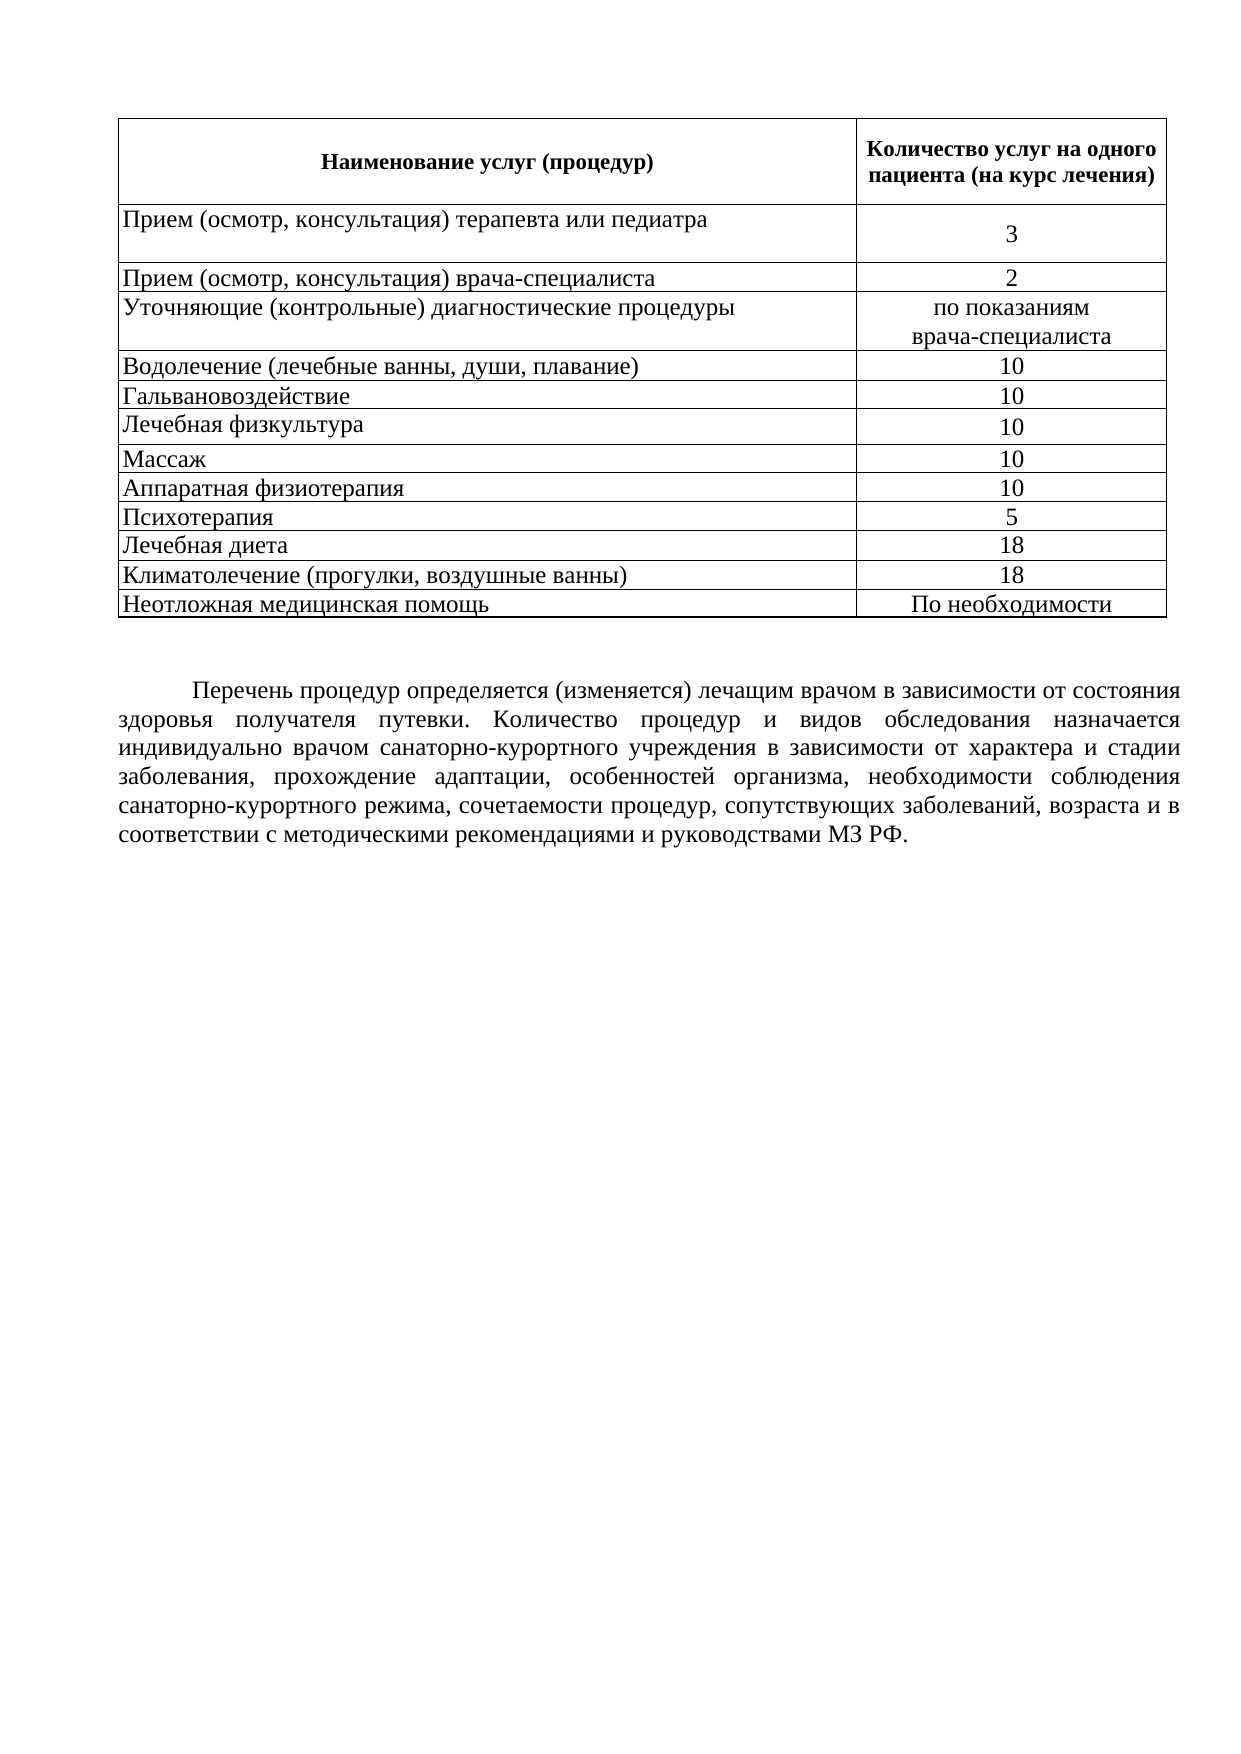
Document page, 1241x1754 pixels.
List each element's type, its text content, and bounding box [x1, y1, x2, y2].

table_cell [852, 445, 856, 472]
table_cell Уточняющие (контрольные) диагностические процедуры [119, 292, 856, 350]
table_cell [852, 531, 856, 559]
table_cell Прием (осмотр, консультация) терапевта или педиатра [119, 205, 856, 262]
table_cell по показаниям врача-специалиста [857, 292, 1166, 350]
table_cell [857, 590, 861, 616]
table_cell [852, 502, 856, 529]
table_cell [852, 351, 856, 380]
text Перечень процедур определяется (изменяется) лечащим врачом в зависимости от состояния здоровья получателя путевки. Количество процедур и видов обследования назначается индивидуально врачом санаторно-курортного учреждения в зависимости от характера и стадии заболевания, прохождение адаптации, особенностей организма, необходимости соблюдения санаторно-курортного режима, сочетаемости процедур, сопутствующих заболеваний, возраста и в соответствии с методическими рекомендациями и руководствами МЗ РФ. [118, 675, 1181, 847]
table_header Количество услуг на одного пациента (на курс лечения) [857, 119, 1166, 203]
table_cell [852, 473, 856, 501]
table_cell Лечебная физкультура [119, 409, 856, 443]
table_cell 10 [857, 409, 1166, 443]
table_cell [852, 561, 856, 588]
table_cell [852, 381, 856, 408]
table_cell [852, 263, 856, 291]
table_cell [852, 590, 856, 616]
table_header Наименование услуг (процедур) [119, 119, 856, 203]
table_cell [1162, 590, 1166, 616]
table_cell 3 [857, 205, 1166, 262]
